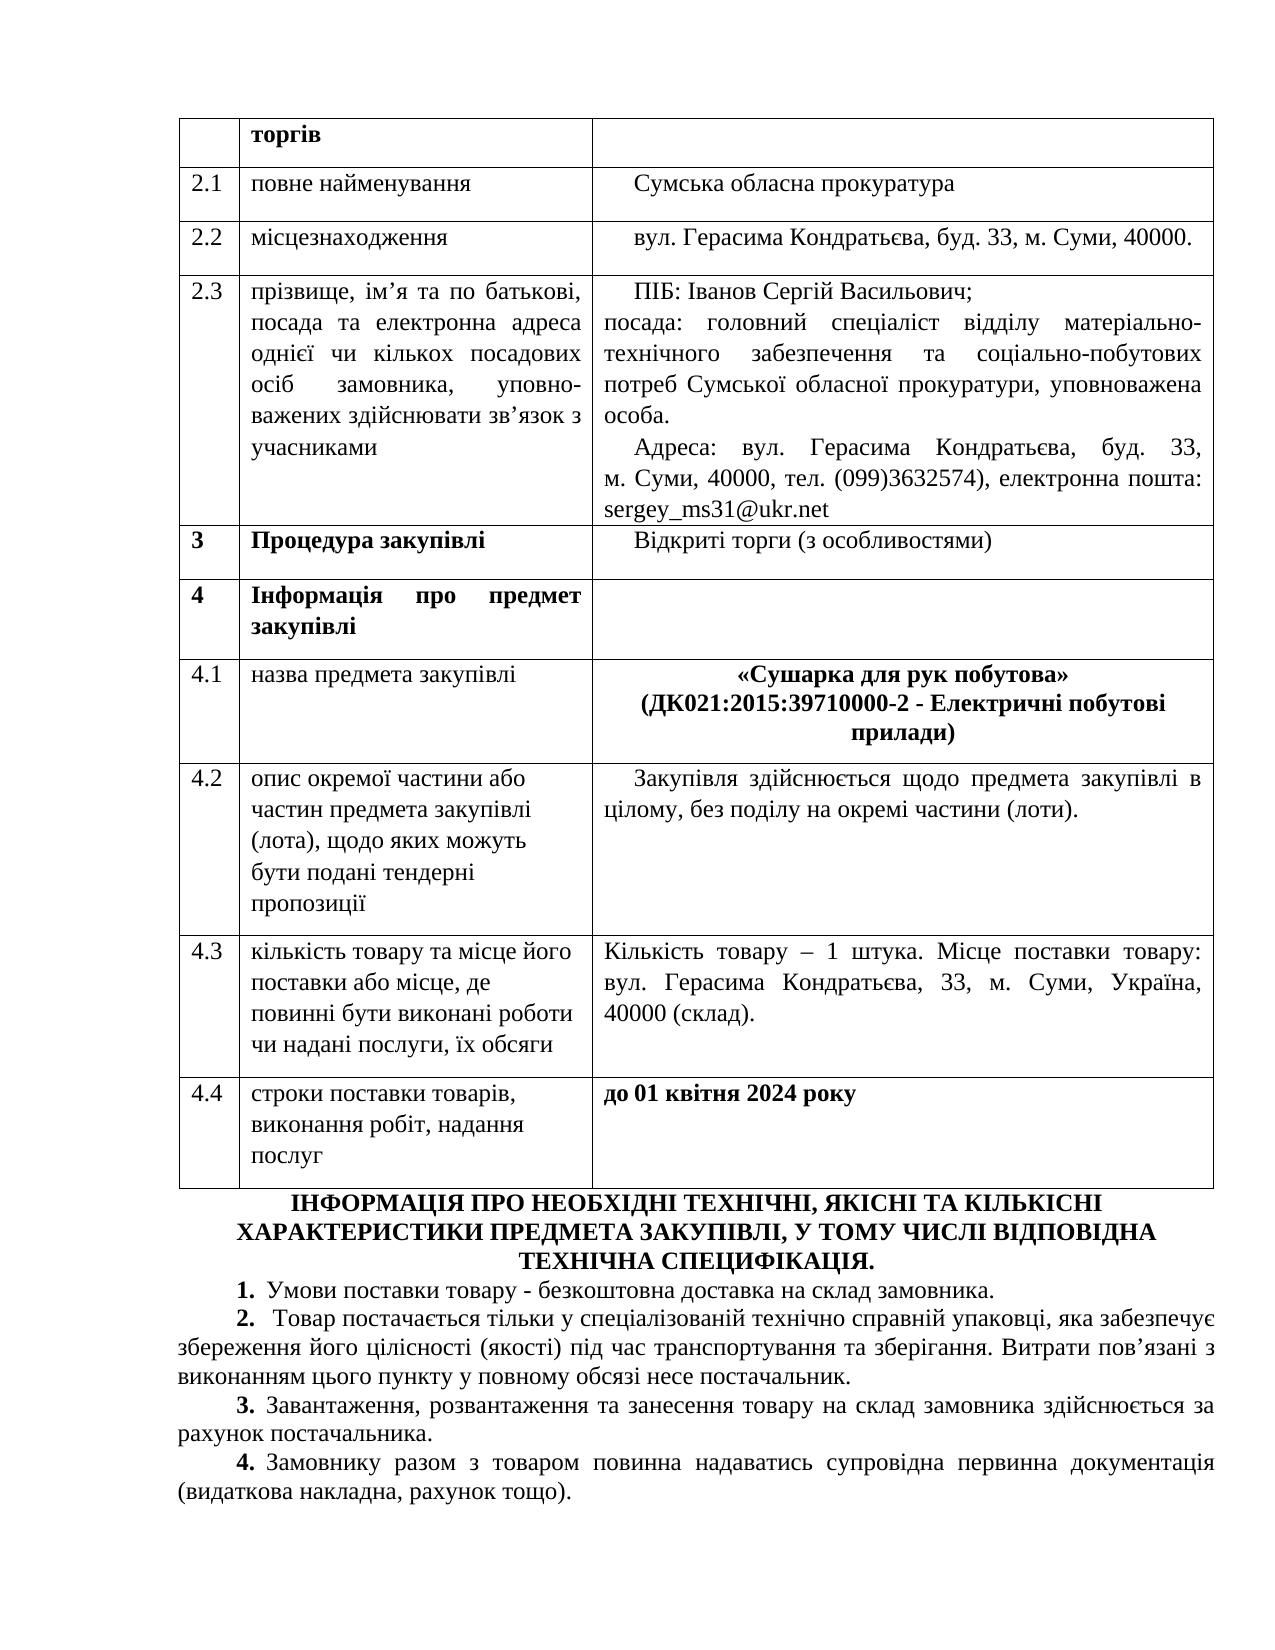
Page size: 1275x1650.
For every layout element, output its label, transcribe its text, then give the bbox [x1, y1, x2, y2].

table_cell 4.2 [180, 764, 239, 935]
table_cell [593, 580, 1213, 658]
table_cell Відкриті торги (з особливостями) [593, 526, 1213, 579]
table_cell Процедура закупівлі [240, 526, 592, 579]
list Умови поставки товару - безкоштовна доставка на склад замовника. [177, 1275, 1216, 1303]
table_cell [593, 119, 1213, 167]
table_cell 2.2 [180, 222, 239, 275]
table_cell місцезнаходження [240, 222, 592, 275]
table_cell Закупівля здійснюється щодо предмета закупівлі в цілому, без поділу на окремі частини (лоти). [593, 764, 1213, 935]
table_cell вул. Герасима Кондратьєва, буд. 33, м. Суми, 40000. [593, 222, 1213, 275]
table_cell прізвище, ім’я та по батькові, посада та електронна адреса однієї чи кількох посадових осіб замовника, уповно-важених здійснювати зв’язок з учасниками [240, 276, 592, 524]
table_cell 3 [180, 526, 239, 579]
table_cell Кількість товару – 1 штука. Місце поставки товару: вул. Герасима Кондратьєва, 33, м. Суми, Україна, 40000 (склад). [593, 936, 1213, 1077]
table_cell «Сушарка для рук побутова» (ДК021:2015:39710000-2 - Електричні побутові прилади) [593, 660, 1213, 762]
list Товар постачається тільки у спеціалізованій технічно справній упаковці, яка забезпечує збереження його цілісності (якості) під час транспортування та зберігання. Витрати пов’язані з виконанням цього пункту у повному обсязі несе постачальник. [177, 1303, 1216, 1390]
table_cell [240, 119, 592, 167]
table_cell ПІБ: Іванов Сергій Васильович; посада: головний спеціаліст відділу матеріально-технічного забезпечення та соціально-побутових потреб Сумської обласної прокуратури, уповноважена особа. Адреса: вул. Герасима Кондратьєва, буд. 33, м. Суми, 40000, тел. (099)3632574), електронна пошта: sergey_ms31@ukr.net [593, 276, 1213, 524]
table_cell 2.1 [180, 168, 239, 221]
table_cell 2 [180, 119, 239, 167]
table_cell Інформація про предмет закупівлі [240, 580, 592, 658]
table_cell повне найменування [240, 168, 592, 221]
table_cell строки поставки товарів, виконання робіт, надання послуг [240, 1078, 592, 1187]
table_cell 4.3 [180, 936, 239, 1077]
table_cell Сумська обласна прокуратура [593, 168, 1213, 221]
table_cell опис окремої частини або частин предмета закупівлі (лота), щодо яких можуть бути подані тендерні пропозиції [240, 764, 592, 935]
table_cell 4.1 [180, 660, 239, 762]
table_cell 2.3 [180, 276, 239, 524]
list Завантаження, розвантаження та занесення товару на склад замовника здійснюється за рахунок постачальника. [177, 1390, 1216, 1447]
table_cell 4.4 [180, 1078, 239, 1187]
text ІНФОРМАЦІЯ ПРО НЕОБХІДНІ ТЕХНІЧНІ, ЯКІСНІ ТА КІЛЬКІСНІ ХАРАКТЕРИСТИКИ ПРЕДМЕТА ЗАКУПІВЛІ, У ТОМУ ЧИСЛІ ВІДПОВІДНА ТЕХНІЧНА СПЕЦИФІКАЦІЯ. [177, 1188, 1216, 1275]
table_cell кількість товару та місце його поставки або місце, де повинні бути виконані роботи чи надані послуги, їх обсяги [240, 936, 592, 1077]
table_cell до 01 квітня 2024 року [593, 1078, 1213, 1187]
list Замовнику разом з товаром повинна надаватись супровідна первинна документація (видаткова накладна, рахунок тощо). [177, 1447, 1216, 1505]
table_cell назва предмета закупівлі [240, 660, 592, 762]
table_cell 4 [180, 580, 239, 658]
